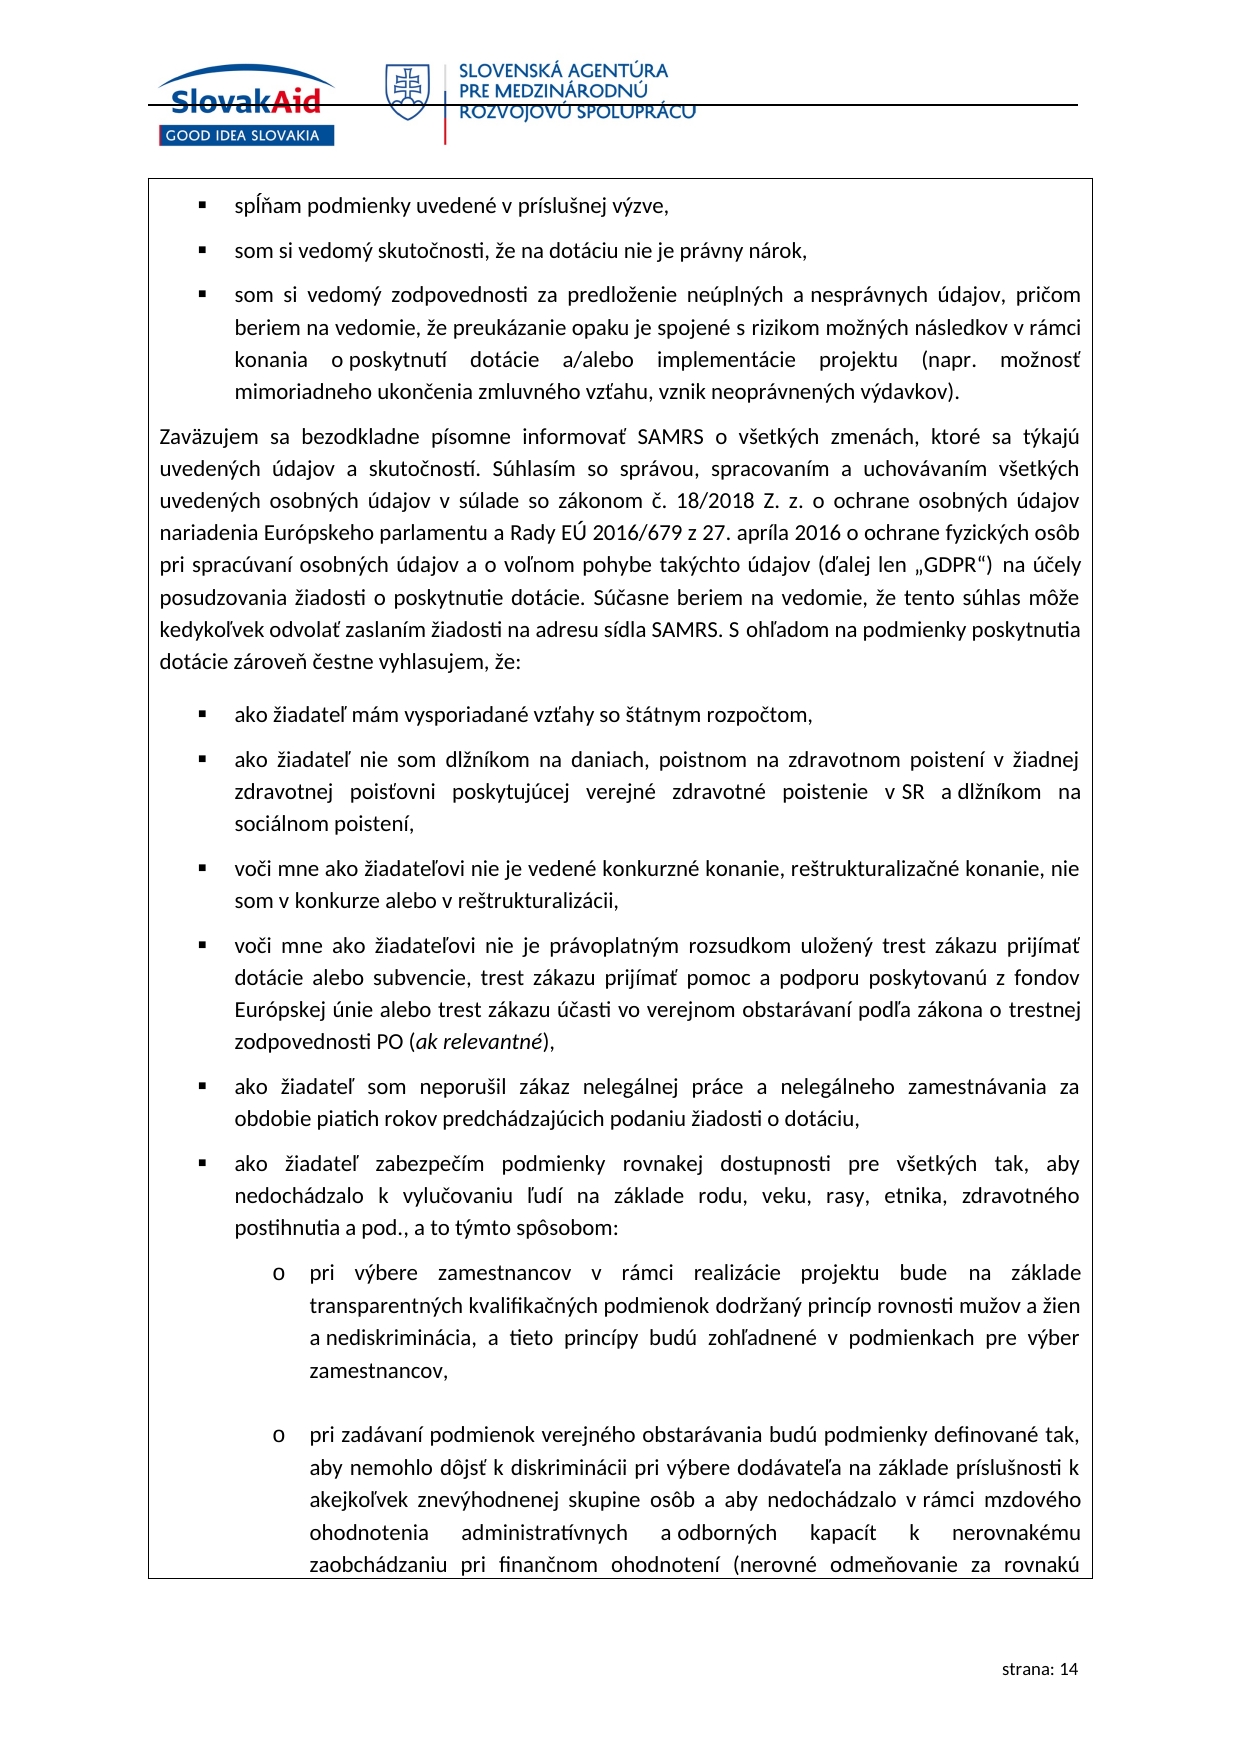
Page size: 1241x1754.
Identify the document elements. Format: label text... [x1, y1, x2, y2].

picture [28, 22, 1066, 178]
